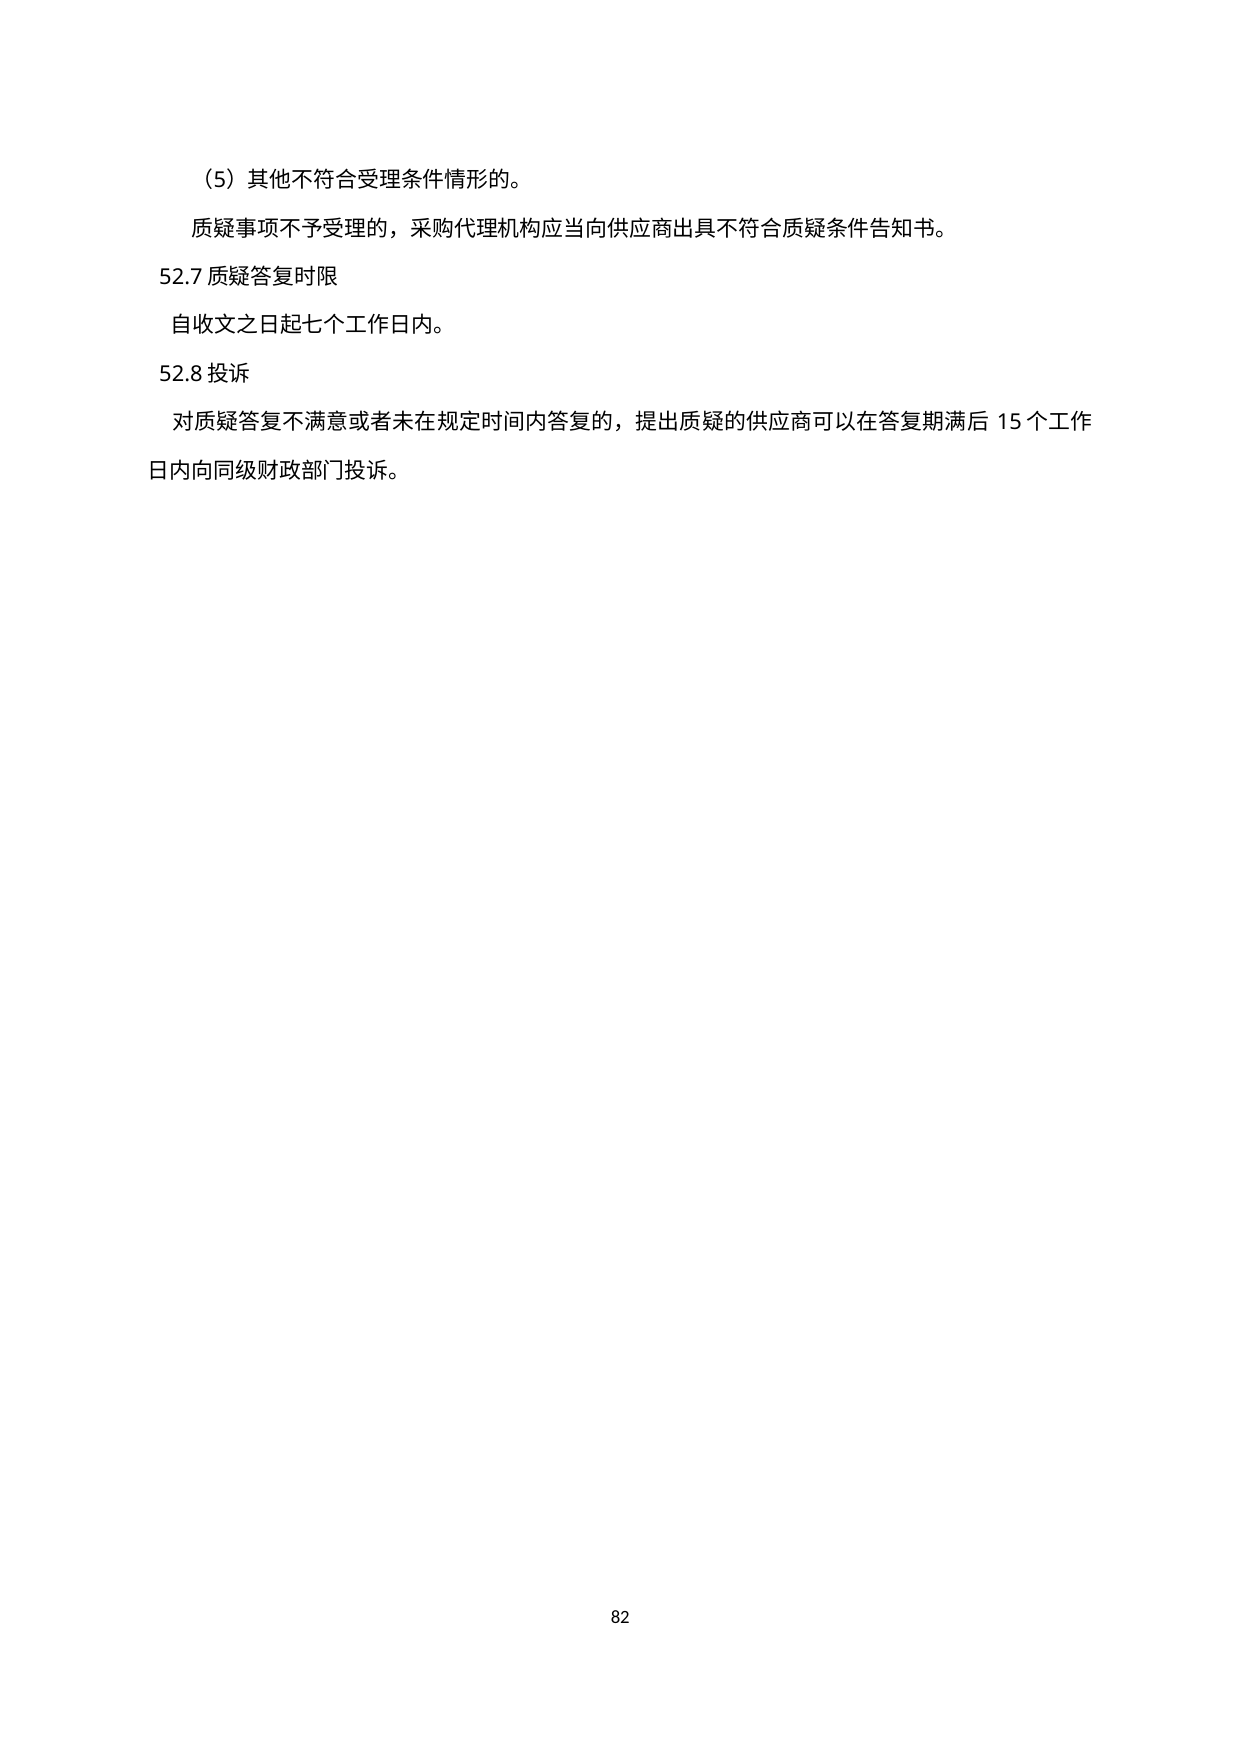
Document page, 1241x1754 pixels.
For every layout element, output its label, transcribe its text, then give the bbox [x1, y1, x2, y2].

text 自收文之日起七个工作日内。 [148, 307, 1093, 339]
text 52.8投诉 [148, 355, 1093, 388]
text 52.7质疑答复时限 [148, 259, 1093, 291]
text 对质疑答复不满意或者未在规定时间内答复的，提出质疑的供应商可以在答复期满后15个工作日内向同级财政部门投诉。 [148, 404, 1093, 485]
text 质疑事项不予受理的，采购代理机构应当向供应商出具不符合质疑条件告知书。 [148, 210, 1093, 243]
text （5）其他不符合受理条件情形的。 [148, 162, 1093, 194]
